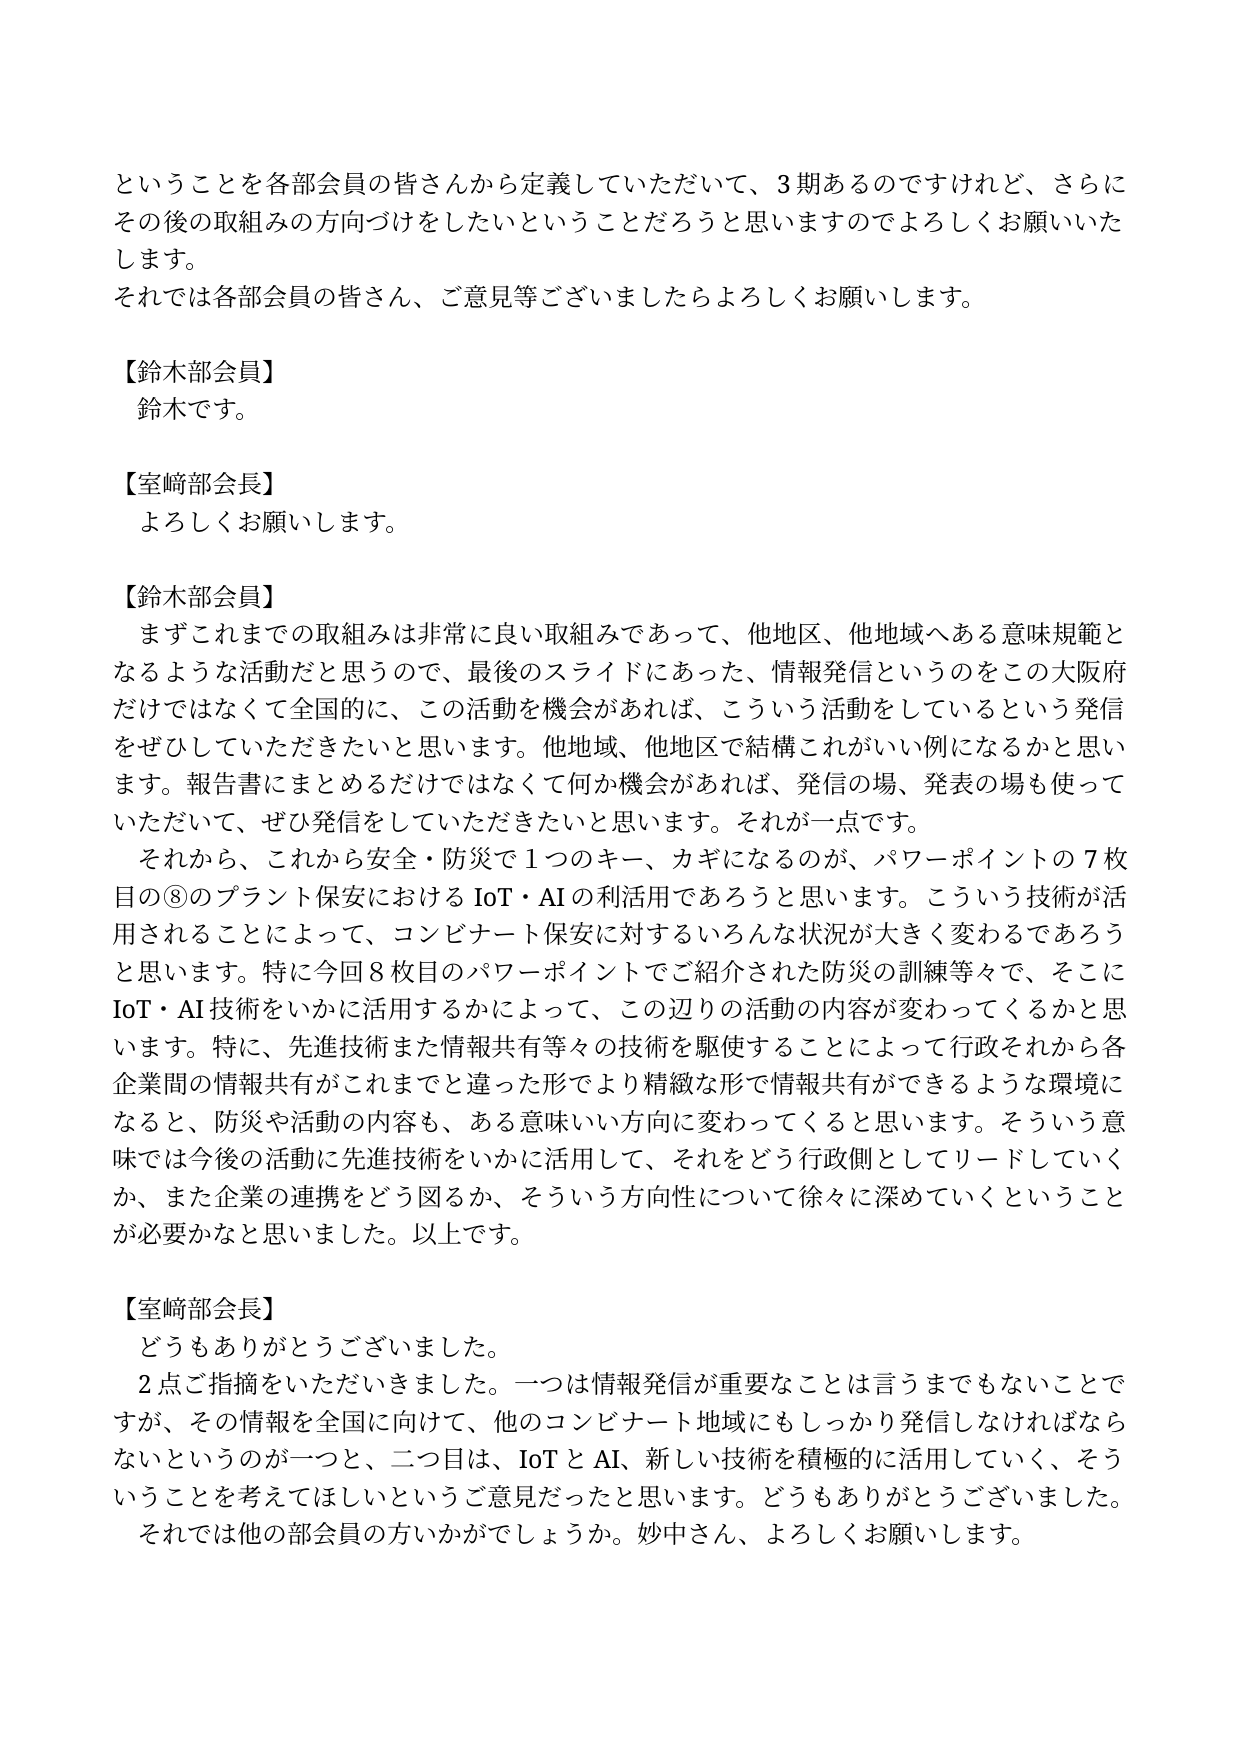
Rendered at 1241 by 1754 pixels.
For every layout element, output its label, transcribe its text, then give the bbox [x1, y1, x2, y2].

text それでは他の部会員の方いかがでしょうか。妙中さん、よろしくお願いします。 [112, 1514, 1128, 1552]
text 2点ご指摘をいただいきました。一つは情報発信が重要なことは言うまでもないことですが、その情報を全国に向けて、他のコンビナート地域にもしっかり発信しなければならないというのが一つと、二つ目は、IoTとAI、新しい技術を積極的に活用していく、そういうことを考えてほしいというご意見だったと思います。どうもありがとうございました。 [112, 1364, 1128, 1514]
text それでは各部会員の皆さん、ご意見等ございましたらよろしくお願いします。 [112, 277, 1128, 314]
text それから、これから安全・防災で１つのキー、カギになるのが、パワーポイントの7枚目の⑧のプラント保安におけるIoT・AIの利活用であろうと思います。こういう技術が活用されることによって、コンビナート保安に対するいろんな状況が大きく変わるであろうと思います。特に今回８枚目のパワーポイントでご紹介された防災の訓練等々で、そこにIoT・AI技術をいかに活用するかによって、この辺りの活動の内容が変わってくるかと思います。特に、先進技術また情報共有等々の技術を駆使することによって行政それから各企業間の情報共有がこれまでと違った形でより精緻な形で情報共有ができるような環境になると、防災や活動の内容も、ある意味いい方向に変わってくると思います。そういう意味では今後の活動に先進技術をいかに活用して、それをどう行政側としてリードしていくか、また企業の連携をどう図るか、そういう方向性について徐々に深めていくということが必要かなと思いました。以上です。 [112, 839, 1128, 1252]
text よろしくお願いします。 [112, 502, 1128, 539]
text 【鈴木部会員】 [112, 352, 1128, 389]
text 【室﨑部会長】 [112, 1289, 1128, 1327]
text どうもありがとうございました。 [112, 1327, 1128, 1364]
text 【室﨑部会長】 [112, 464, 1128, 502]
text 【鈴木部会員】 [112, 577, 1128, 614]
text まずこれまでの取組みは非常に良い取組みであって、他地区、他地域へある意味規範となるような活動だと思うので、最後のスライドにあった、情報発信というのをこの大阪府だけではなくて全国的に、この活動を機会があれば、こういう活動をしているという発信をぜひしていただきたいと思います。他地域、他地区で結構これがいい例になるかと思います。報告書にまとめるだけではなくて何か機会があれば、発信の場、発表の場も使っていただいて、ぜひ発信をしていただきたいと思います。それが一点です。 [112, 614, 1128, 839]
text 鈴木です。 [112, 389, 1128, 427]
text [112, 164, 1128, 277]
